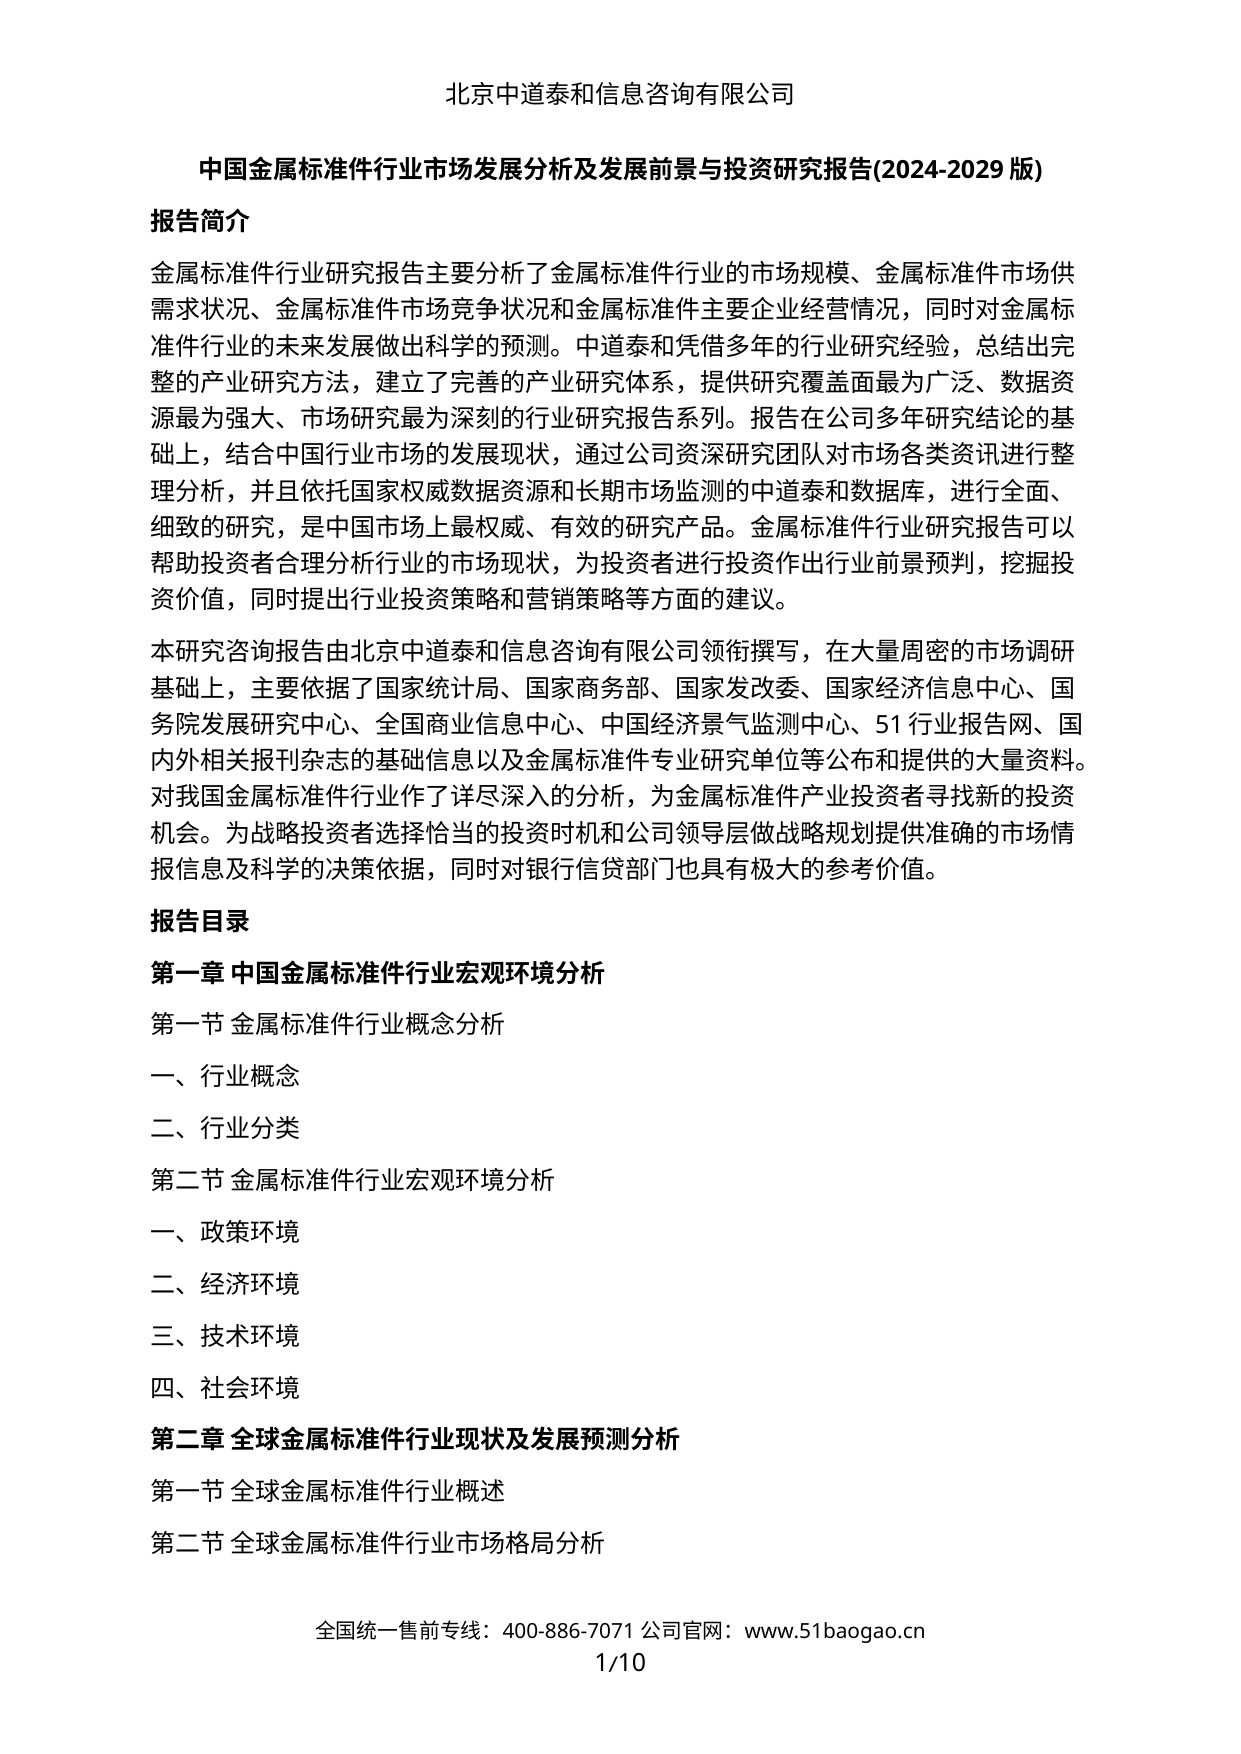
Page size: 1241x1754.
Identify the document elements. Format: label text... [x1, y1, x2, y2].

text 第一章 中国金属标准件行业宏观环境分析 [150, 953, 1090, 989]
text 第二节 全球金属标准件行业市场格局分析 [150, 1524, 1090, 1560]
text 本研究咨询报告由北京中道泰和信息咨询有限公司领衔撰写，在大量周密的市场调研基础上，主要依据了国家统计局、国家商务部、国家发改委、国家经济信息中心、国务院发展研究中心、全国商业信息中心、中国经济景气监测中心、51行业报告网、国内外相关报刊杂志的基础信息以及金属标准件专业研究单位等公布和提供的大量资料。对我国金属标准件行业作了详尽深入的分析，为金属标准件产业投资者寻找新的投资机会。为战略投资者选择恰当的投资时机和公司领导层做战略规划提供准确的市场情报信息及科学的决策依据，同时对银行信贷部门也具有极大的参考价值。 [150, 632, 1090, 886]
text 一、行业概念 [150, 1057, 1090, 1093]
text 报告目录 [150, 901, 1090, 937]
text 报告简介 [150, 202, 1090, 238]
text 第一节 全球金属标准件行业概述 [150, 1472, 1090, 1508]
text 第二节 金属标准件行业宏观环境分析 [150, 1161, 1090, 1197]
text 金属标准件行业研究报告主要分析了金属标准件行业的市场规模、金属标准件市场供需求状况、金属标准件市场竞争状况和金属标准件主要企业经营情况，同时对金属标准件行业的未来发展做出科学的预测。中道泰和凭借多年的行业研究经验，总结出完整的产业研究方法，建立了完善的产业研究体系，提供研究覆盖面最为广泛、数据资源最为强大、市场研究最为深刻的行业研究报告系列。报告在公司多年研究结论的基础上，结合中国行业市场的发展现状，通过公司资深研究团队对市场各类资讯进行整理分析，并且依托国家权威数据资源和长期市场监测的中道泰和数据库，进行全面、细致的研究，是中国市场上最权威、有效的研究产品。金属标准件行业研究报告可以帮助投资者合理分析行业的市场现状，为投资者进行投资作出行业前景预判，挖掘投资价值，同时提出行业投资策略和营销策略等方面的建议。 [150, 254, 1090, 616]
text 三、技术环境 [150, 1316, 1090, 1352]
text 二、行业分类 [150, 1109, 1090, 1145]
text 第一节 金属标准件行业概念分析 [150, 1005, 1090, 1041]
text 一、政策环境 [150, 1212, 1090, 1249]
text 中国金属标准件行业市场发展分析及发展前景与投资研究报告(2024-2029版) [150, 150, 1090, 186]
text 二、经济环境 [150, 1264, 1090, 1301]
text 四、社会环境 [150, 1368, 1090, 1404]
text 第二章 全球金属标准件行业现状及发展预测分析 [150, 1420, 1090, 1456]
